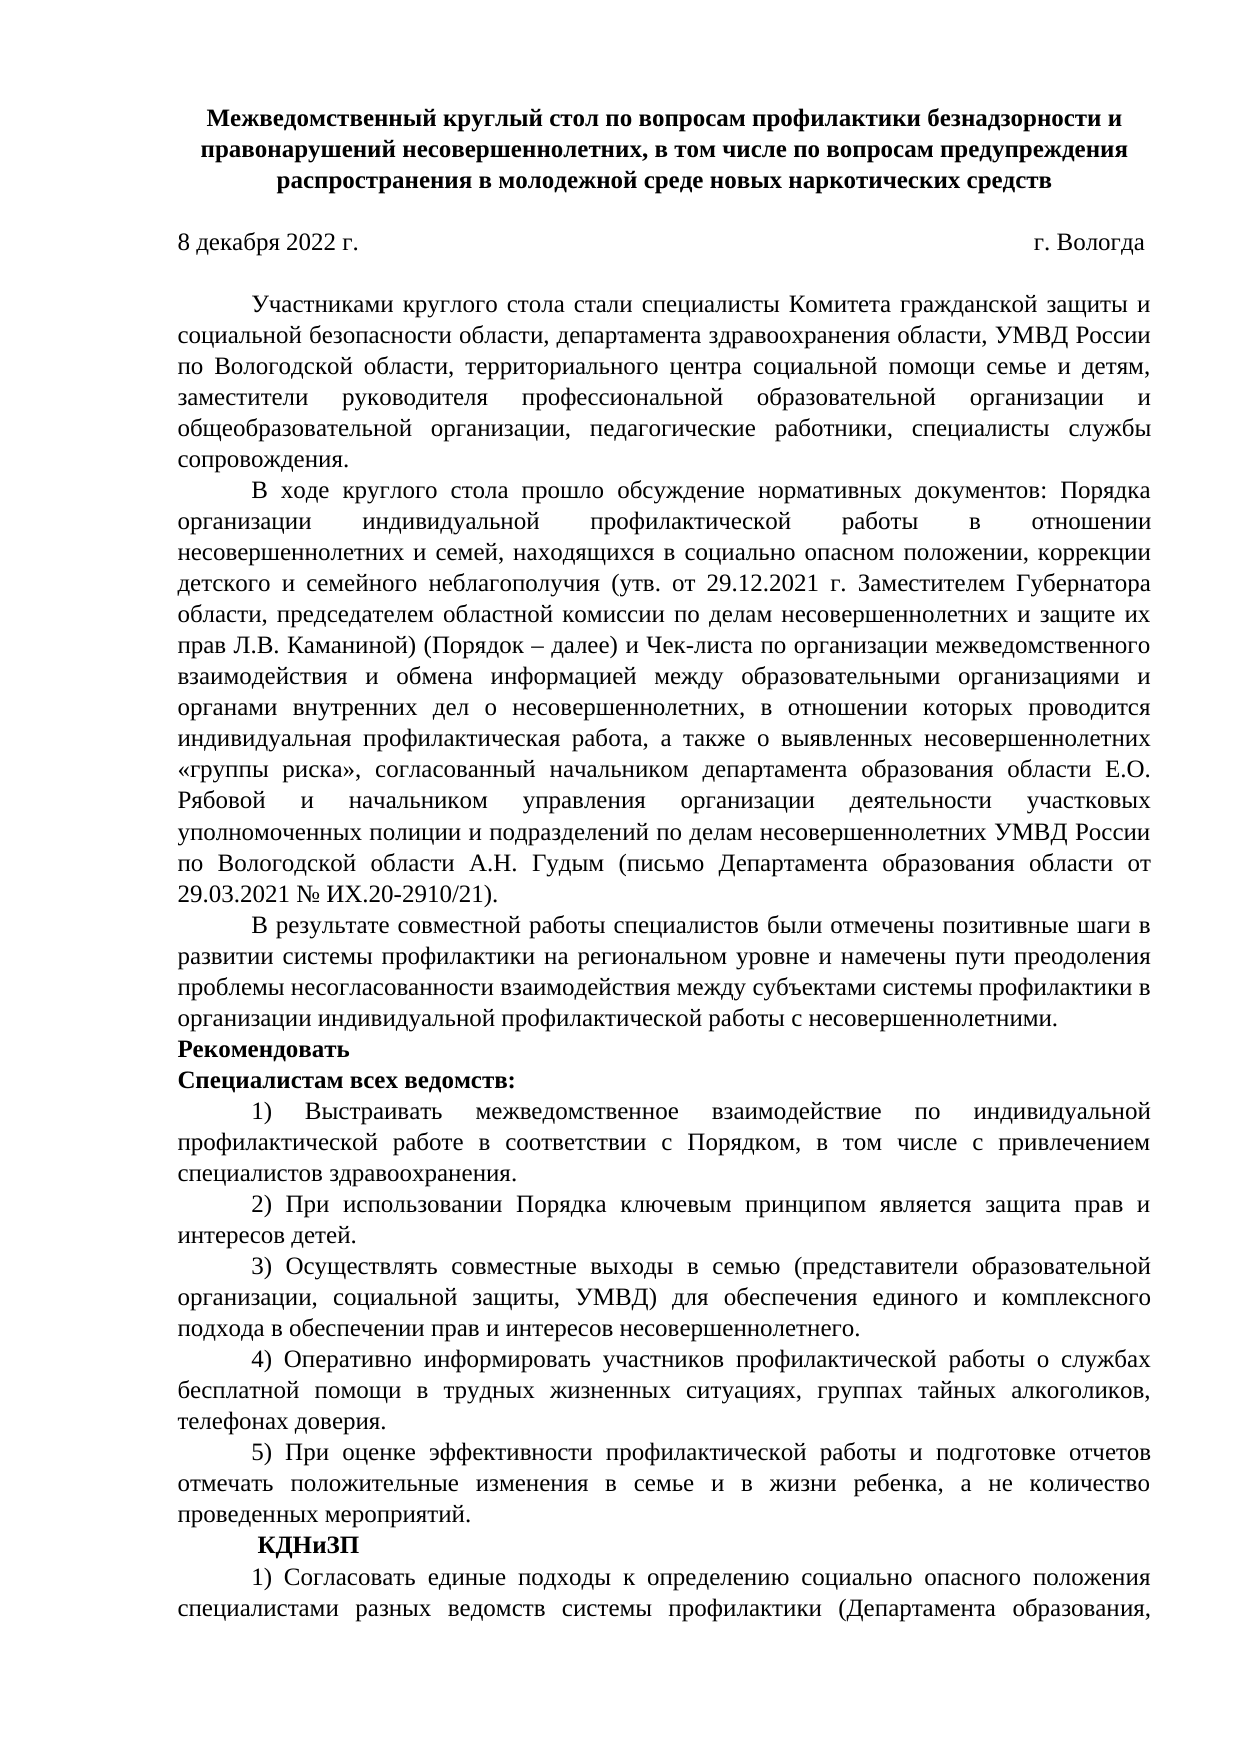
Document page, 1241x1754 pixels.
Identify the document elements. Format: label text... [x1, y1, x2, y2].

text Специалистам всех ведомств: [177, 1065, 1152, 1094]
text КДНиЗП [177, 1531, 1152, 1559]
text 5) При оценке эффективности профилактической работы и подготовке отчетов отмечать положительные изменения в семье и в жизни ребенка, а не количество проведенных мероприятий. [177, 1437, 1152, 1528]
text Рекомендовать [177, 1034, 1152, 1063]
text Межведомственный круглый стол по вопросам профилактики безнадзорности и правонарушений несовершеннолетних, в том числе по вопросам предупреждения распространения в молодежной среде новых наркотических средств [177, 103, 1152, 194]
text Участниками круглого стола стали специалисты Комитета гражданской защиты и социальной безопасности области, департамента здравоохранения области, УМВД России по Вологодской области, территориального центра социальной помощи семье и детям, заместители руководителя профессиональной образовательной организации и общеобразовательной организации, педагогические работники, специалисты службы сопровождения. [177, 289, 1152, 320]
text Участниками круглого стола стали специалисты Комитета гражданской защиты и социальной безопасности области, департамента здравоохранения области, УМВД России по Вологодской области, территориального центра социальной помощи семье и детям, заместители руководителя профессиональной образовательной организации и общеобразовательной организации, педагогические работники, специалисты службы сопровождения. [177, 442, 1152, 473]
text 1) Выстраивать межведомственное взаимодействие по индивидуальной профилактической работе в соответствии с Порядком, в том числе с привлечением специалистов здравоохранения. [177, 1096, 1152, 1187]
text В результате совместной работы специалистов были отмечены позитивные шаги в развитии системы профилактики на региональном уровне и намечены пути преодоления проблемы несогласованности взаимодействия между субъектами системы профилактики в организации индивидуальной профилактической работы с несовершеннолетними. [177, 1001, 1152, 1032]
text 2) При использовании Порядка ключевым принципом является защита прав и интересов детей. [177, 1189, 1152, 1249]
text 4) Оперативно информировать участников профилактической работы о службах бесплатной помощи в трудных жизненных ситуациях, группах тайных алкоголиков, телефонах доверия. [177, 1344, 1152, 1435]
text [177, 1562, 1152, 1621]
text 3) Осуществлять совместные выходы в семью (представители образовательной организации, социальной защиты, УМВД) для обеспечения единого и комплексного подхода в обеспечении прав и интересов несовершеннолетнего. [177, 1251, 1152, 1342]
text 8 декабря 2022 г. г. Вологда [177, 227, 1152, 256]
text В результате совместной работы специалистов были отмечены позитивные шаги в развитии системы профилактики на региональном уровне и намечены пути преодоления проблемы несогласованности взаимодействия между субъектами системы профилактики в организации индивидуальной профилактической работы с несовершеннолетними. [177, 910, 1152, 941]
